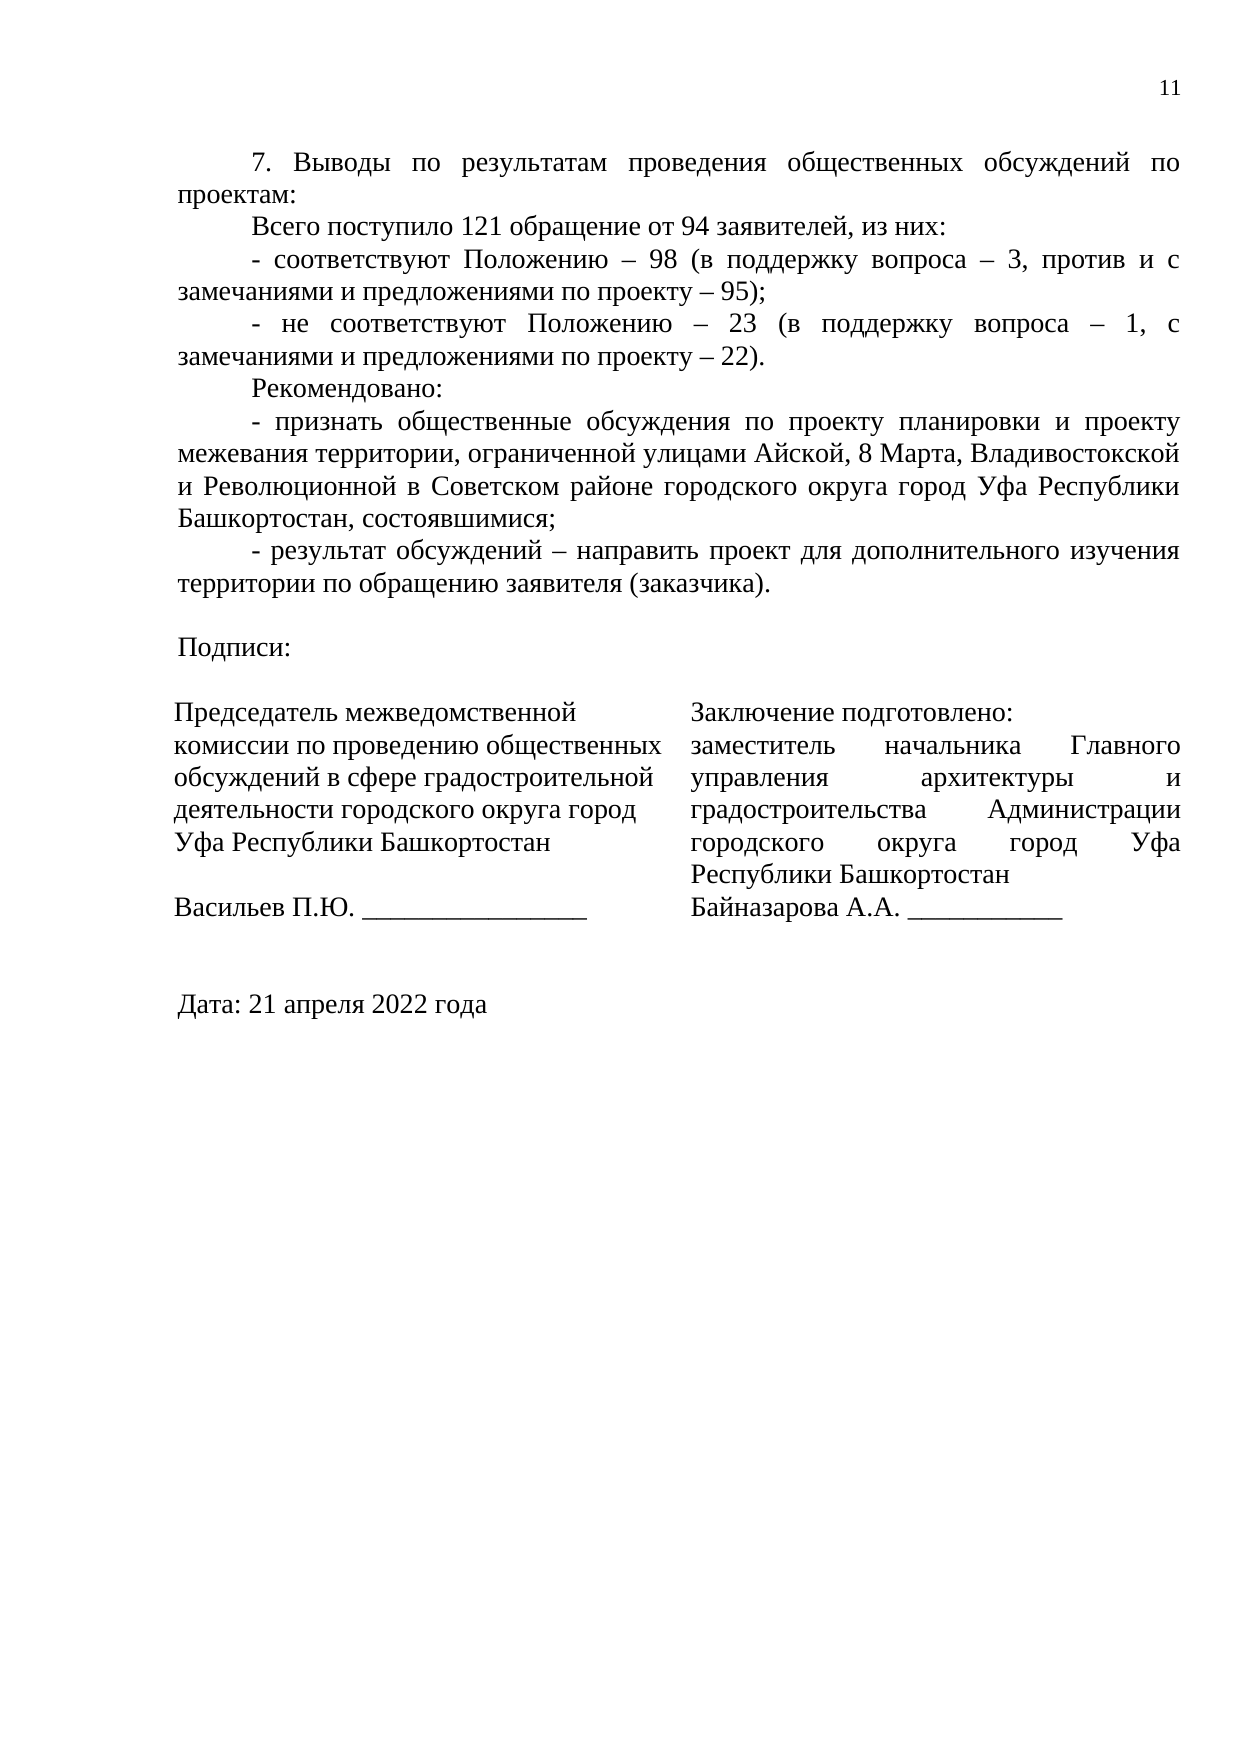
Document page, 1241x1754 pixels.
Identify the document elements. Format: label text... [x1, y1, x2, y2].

text Всего поступило 121 обращение от 94 заявителей, из них: [177, 209, 1181, 242]
table_header Председатель межведомственной комиссии по проведению общественных обсуждений в сфере градостроительной деятельности городского округа город Уфа Республики Башкортостан Васильев П.Ю. ________________ [163, 695, 679, 954]
text - не соответствуют Положению – 23 (в поддержку вопроса – 1, с замечаниями и предложениями по проекту – 22). [177, 307, 1181, 371]
text Дата: 21 апреля 2022 года [177, 987, 1181, 1019]
text 7. Выводы по результатам проведения общественных обсуждений по проектам: [177, 144, 1181, 209]
text Рекомендовано: [177, 371, 1181, 404]
text - признать общественные обсуждения по проекту планировки и проекту межевания территории, ограниченной улицами Айской, 8 Марта, Владивостокской и Революционной в Советском районе городского округа город Уфа Республики Башкортостан, состоявшимися; [177, 404, 1181, 533]
table_header Заключение подготовлено: заместитель начальника Главного управления архитектуры и градостроительства Администрации городского округа город Уфа Республики Башкортостан Байназарова А.А. ___________ [679, 695, 1193, 954]
text - результат обсуждений – направить проект для дополнительного изучения территории по обращению заявителя (заказчика). [177, 533, 1181, 598]
text - соответствуют Положению – 98 (в поддержку вопроса – 3, против и с замечаниями и предложениями по проекту – 95); [177, 242, 1181, 307]
text Подписи: [177, 631, 1181, 663]
